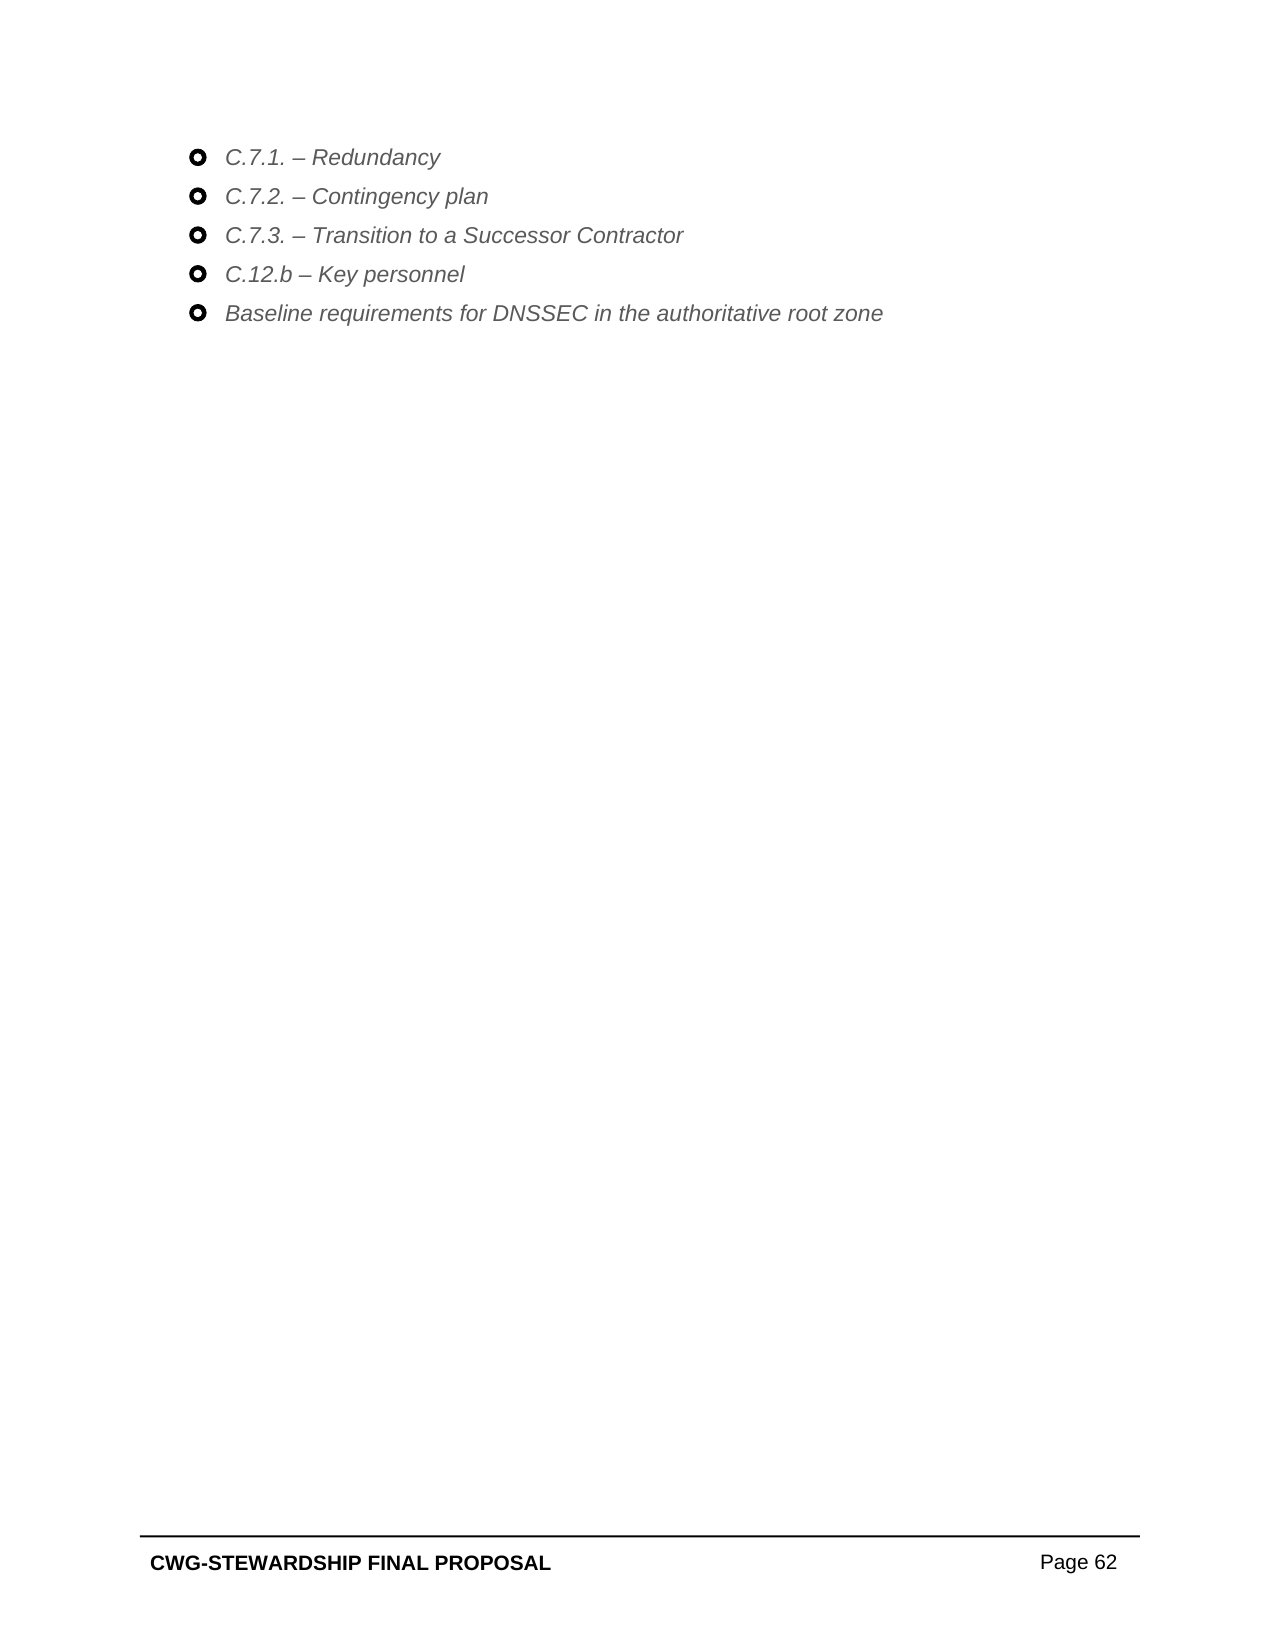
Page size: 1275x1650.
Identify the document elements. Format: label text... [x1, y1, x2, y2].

text Baseline requirements for DNSSEC in the authoritative root zone [187, 299, 1123, 326]
text C.7.2. – Contingency plan [187, 183, 1123, 209]
text C.7.3. – Transition to a Successor Contractor [187, 222, 1123, 248]
text C.12.b – Key personnel [187, 261, 1123, 287]
text C.7.1. – Redundancy [187, 144, 1123, 170]
